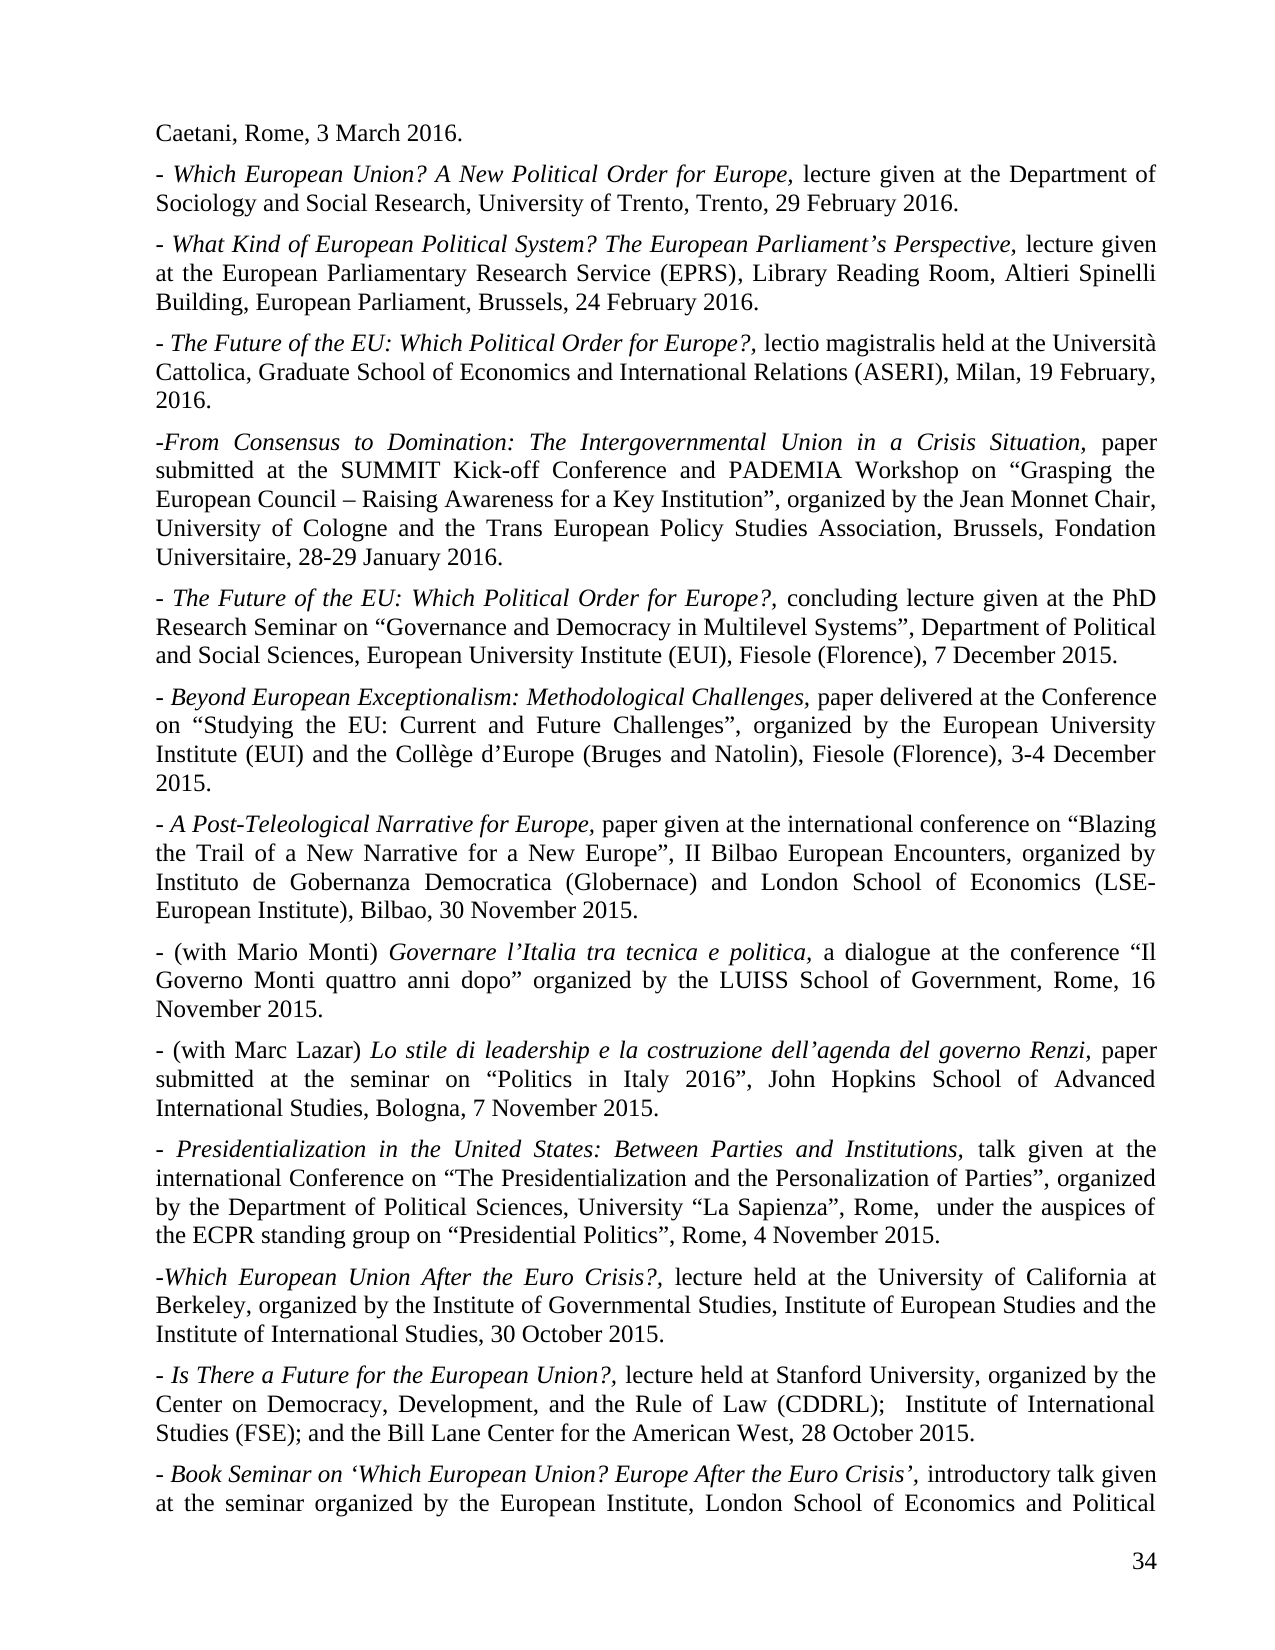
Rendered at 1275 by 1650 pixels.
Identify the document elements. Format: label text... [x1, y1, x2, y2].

text - (with Mario Monti) Governare l’Italia tra tecnica e politica, a dialogue at the conference “Il Governo Monti quattro anni dopo” organized by the LUISS School of Government, Rome, 16 November 2015. [155, 937, 1157, 1023]
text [155, 118, 1157, 147]
text - What Kind of European Political System? The European Parliament’s Perspective, lecture given at the European Parliamentary Research Service (EPRS), Library Reading Room, Altieri Spinelli Building, European Parliament, Brussels, 24 February 2016. [155, 229, 1157, 316]
text -Which European Union After the Euro Crisis?, lecture held at the University of California at Berkeley, organized by the Institute of Governmental Studies, Institute of European Studies and the Institute of International Studies, 30 October 2015. [155, 1262, 1157, 1348]
text - (with Marc Lazar) Lo stile di leadership e la costruzione dell’agenda del governo Renzi, paper submitted at the seminar on “Politics in Italy 2016”, John Hopkins School of Advanced International Studies, Bologna, 7 November 2015. [155, 1036, 1157, 1122]
text - A Post-Teleological Narrative for Europe, paper given at the international conference on “Blazing the Trail of a New Narrative for a New Europe”, II Bilbao European Encounters, organized by Instituto de Gobernanza Democratica (Globernace) and London School of Economics (LSE- European Institute), Bilbao, 30 November 2015. [155, 809, 1157, 924]
text - Is There a Future for the European Union?, lecture held at Stanford University, organized by the Center on Democracy, Development, and the Rule of Law (CDDRL); Institute of International Studies (FSE); and the Bill Lane Center for the American West, 28 October 2015. [155, 1361, 1157, 1447]
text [155, 1459, 1157, 1517]
text - The Future of the EU: Which Political Order for Europe?, concluding lecture given at the PhD Research Seminar on “Governance and Democracy in Multilevel Systems”, Department of Political and Social Sciences, European University Institute (EUI), Fiesole (Florence), 7 December 2015. [155, 583, 1157, 669]
text - Which European Union? A New Political Order for Europe, lecture given at the Department of Sociology and Social Research, University of Trento, Trento, 29 February 2016. [155, 159, 1157, 217]
text -From Consensus to Domination: The Intergovernmental Union in a Crisis Situation, paper submitted at the SUMMIT Kick-off Conference and PADEMIA Workshop on “Grasping the European Council – Raising Awareness for a Key Institution”, organized by the Jean Monnet Chair, University of Cologne and the Trans European Policy Studies Association, Brussels, Fondation Universitaire, 28-29 January 2016. [155, 427, 1157, 571]
text - Presidentialization in the United States: Between Parties and Institutions, talk given at the international Conference on “The Presidentialization and the Personalization of Parties”, organized by the Department of Political Sciences, University “La Sapienza”, Rome, under the auspices of the ECPR standing group on “Presidential Politics”, Rome, 4 November 2015. [155, 1134, 1157, 1249]
text - The Future of the EU: Which Political Order for Europe?, lectio magistralis held at the Università Cattolica, Graduate School of Economics and International Relations (ASERI), Milan, 19 February, 2016. [155, 328, 1157, 414]
text - Beyond European Exceptionalism: Methodological Challenges, paper delivered at the Conference on “Studying the EU: Current and Future Challenges”, organized by the European University Institute (EUI) and the Collège d’Europe (Bruges and Natolin), Fiesole (Florence), 3-4 December 2015. [155, 682, 1157, 797]
